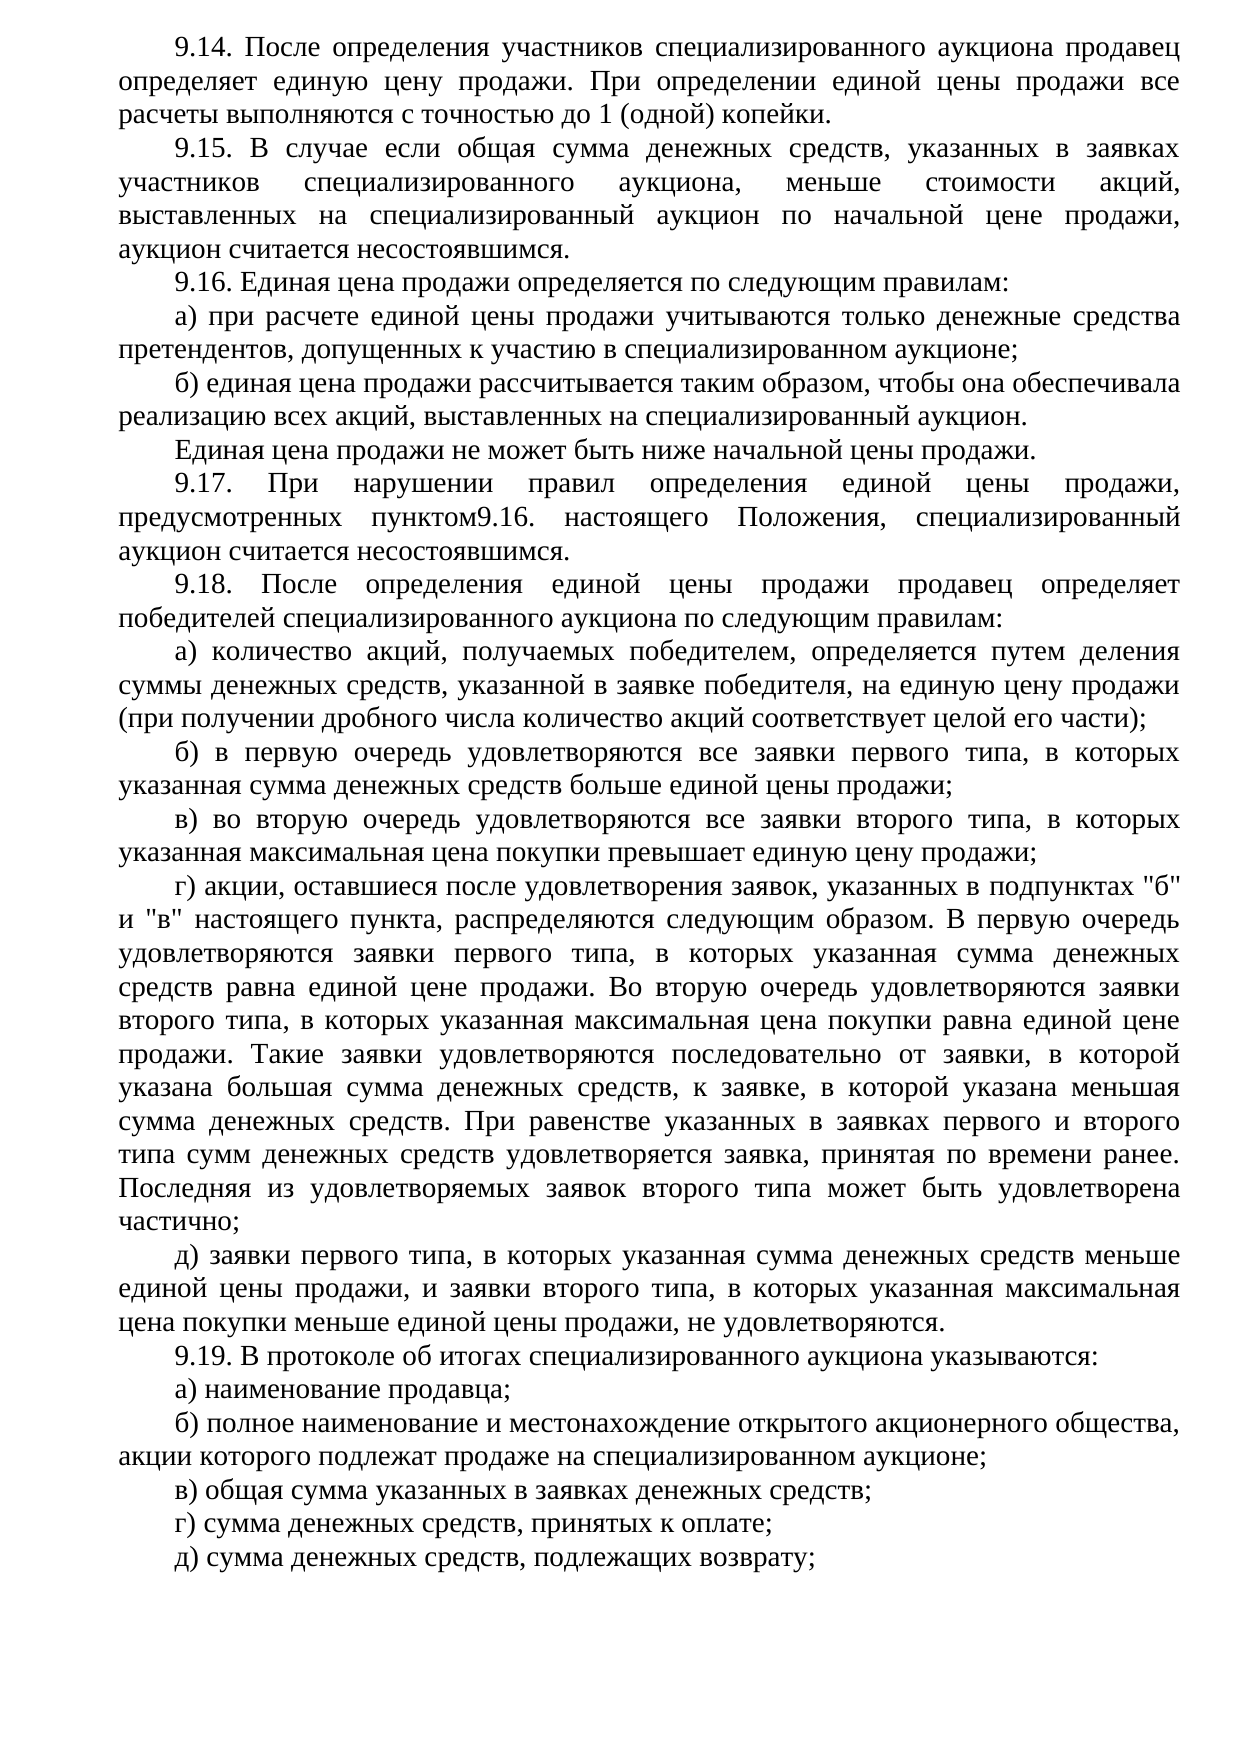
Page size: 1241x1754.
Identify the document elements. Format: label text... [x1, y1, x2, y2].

text д) сумма денежных средств, подлежащих возврату; [118, 1539, 1181, 1572]
text а) при расчете единой цены продажи учитываются только денежные средства претендентов, допущенных к участию в специализированном аукционе; [118, 298, 1181, 365]
text б) полное наименование и местонахождение открытого акционерного общества, акции которого подлежат продаже на специализированном аукционе; [118, 1405, 1181, 1472]
text 9.17. При нарушении правил определения единой цены продажи, предусмотренных пунктом9.16. настоящего Положения, специализированный аукцион считается несостоявшимся. [118, 466, 1181, 566]
text б) в первую очередь удовлетворяются все заявки первого типа, в которых указанная сумма денежных средств больше единой цены продажи; [118, 734, 1181, 801]
text 9.16. Единая цена продажи определяется по следующим правилам: [118, 264, 1181, 298]
text в) во вторую очередь удовлетворяются все заявки второго типа, в которых указанная максимальная цена покупки превышает единую цену продажи; [118, 801, 1181, 868]
text г) сумма денежных средств, принятых к оплате; [118, 1505, 1181, 1539]
text 9.14. После определения участников специализированного аукциона продавец определяет единую цену продажи. При определении единой цены продажи все расчеты выполняются с точностью до 1 (одной) копейки. [118, 29, 1181, 130]
text Единая цена продажи не может быть ниже начальной цены продажи. [118, 432, 1181, 466]
text д) заявки первого типа, в которых указанная сумма денежных средств меньше единой цены продажи, и заявки второго типа, в которых указанная максимальная цена покупки меньше единой цены продажи, не удовлетворяются. [118, 1237, 1181, 1338]
text а) количество акций, получаемых победителем, определяется путем деления суммы денежных средств, указанной в заявке победителя, на единую цену продажи (при получении дробного числа количество акций соответствует целой его части); [118, 633, 1181, 734]
text 9.18. После определения единой цены продажи продавец определяет победителей специализированного аукциона по следующим правилам: [118, 566, 1181, 633]
text г) акции, оставшиеся после удовлетворения заявок, указанных в подпунктах "б" и "в" настоящего пункта, распределяются следующим образом. В первую очередь удовлетворяются заявки первого типа, в которых указанная сумма денежных средств равна единой цене продажи. Во вторую очередь удовлетворяются заявки второго типа, в которых указанная максимальная цена покупки равна единой цене продажи. Такие заявки удовлетворяются последовательно от заявки, в которой указана большая сумма денежных средств, к заявке, в которой указана меньшая сумма денежных средств. При равенстве указанных в заявках первого и второго типа сумм денежных средств удовлетворяется заявка, принятая по времени ранее. Последняя из удовлетворяемых заявок второго типа может быть удовлетворена частично; [118, 868, 1181, 1237]
text 9.15. В случае если общая сумма денежных средств, указанных в заявках участников специализированного аукциона, меньше стоимости акций, выставленных на специализированный аукцион по начальной цене продажи, аукцион считается несостоявшимся. [118, 130, 1181, 264]
text в) общая сумма указанных в заявках денежных средств; [118, 1472, 1181, 1505]
text 9.19. В протоколе об итогах специализированного аукциона указываются: [118, 1338, 1181, 1371]
text б) единая цена продажи рассчитывается таким образом, чтобы она обеспечивала реализацию всех акций, выставленных на специализированный аукцион. [118, 365, 1181, 432]
text а) наименование продавца; [118, 1371, 1181, 1405]
